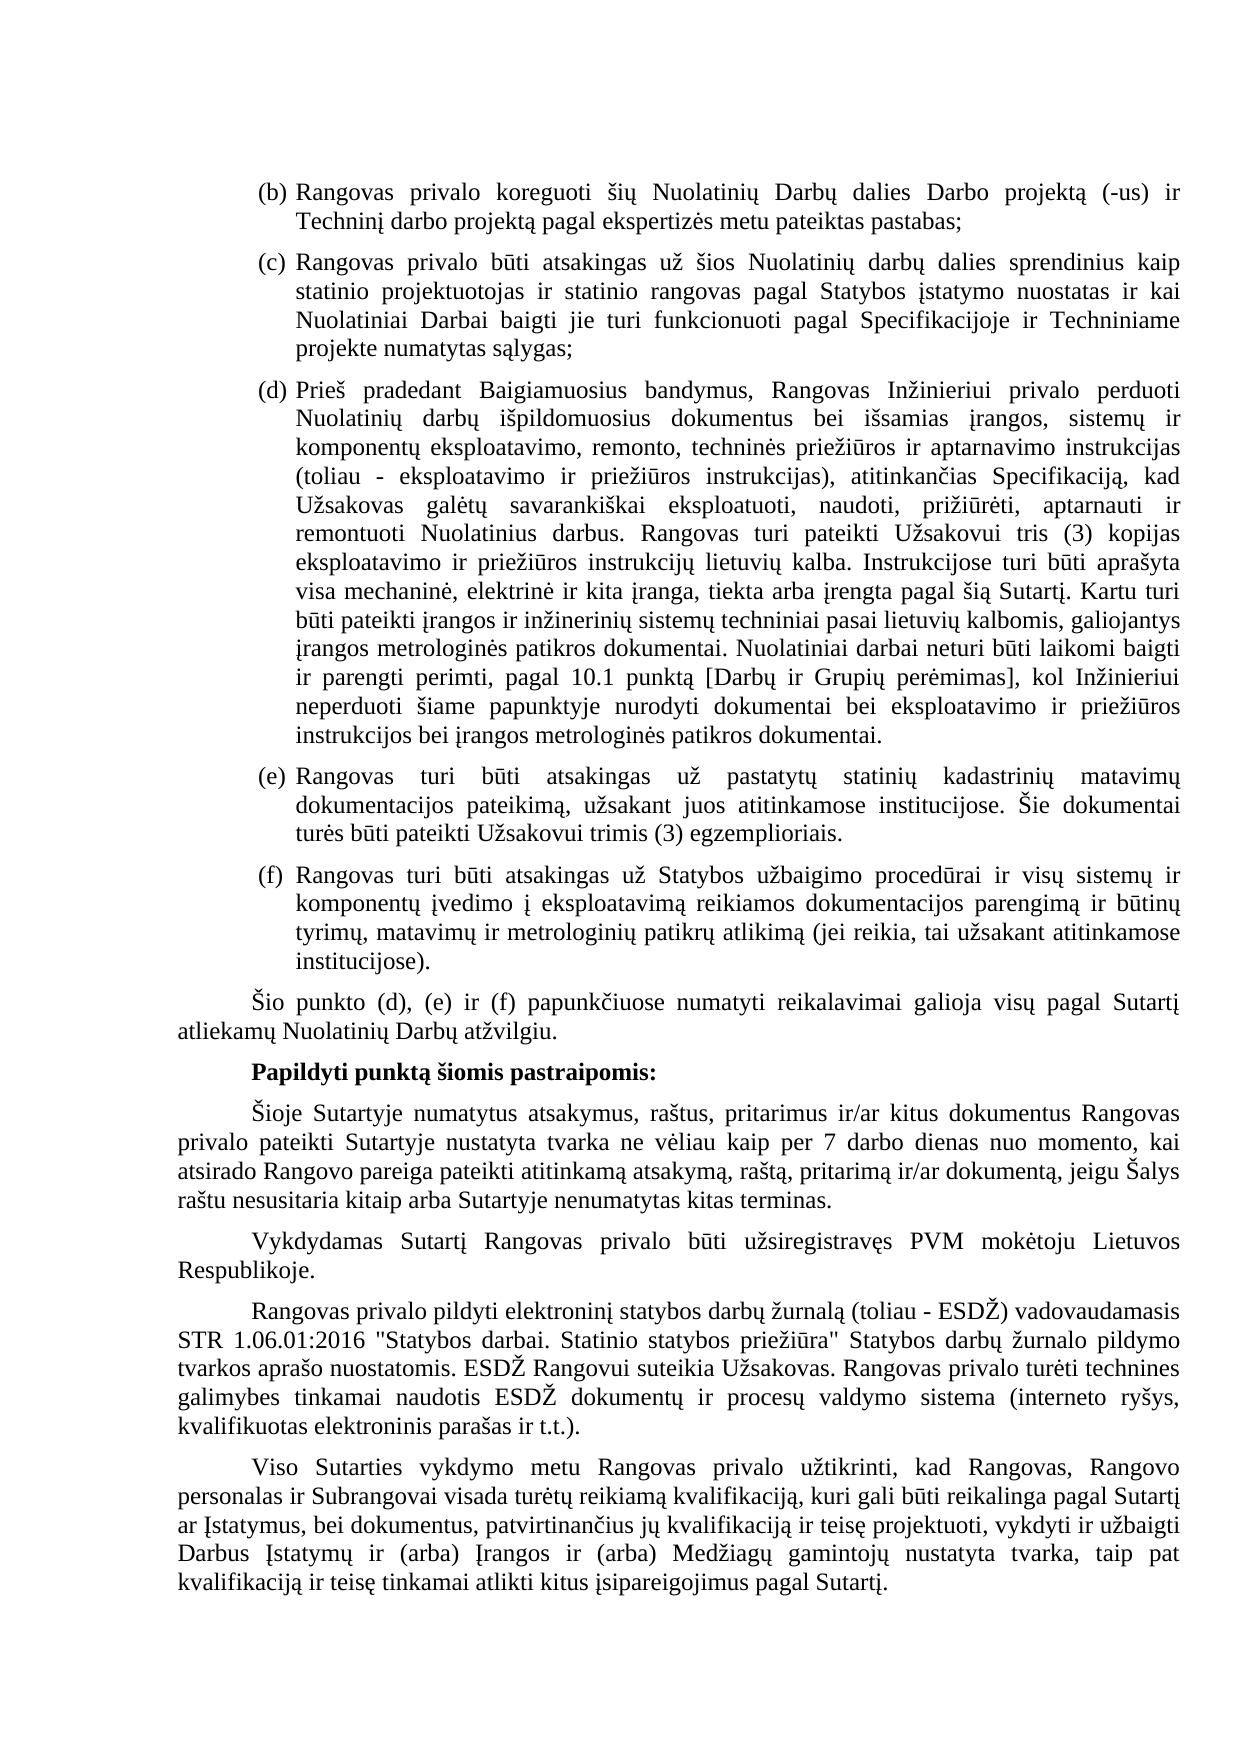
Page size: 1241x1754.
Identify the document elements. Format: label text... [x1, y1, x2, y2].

list Rangovas privalo būti atsakingas už šios Nuolatinių darbų dalies sprendinius kaip statinio projektuotojas ir statinio rangovas pagal Statybos įstatymo nuostatas ir kai Nuolatiniai Darbai baigti jie turi funkcionuoti pagal Specifikacijoje ir Techniniame projekte numatytas sąlygas; [258, 247, 1181, 362]
text Viso Sutarties vykdymo metu Rangovas privalo užtikrinti, kad Rangovas, Rangovo personalas ir Subrangovai visada turėtų reikiamą kvalifikaciją, kuri gali būti reikalinga pagal Sutartį ar Įstatymus, bei dokumentus, patvirtinančius jų kvalifikaciją ir teisę projektuoti, vykdyti ir užbaigti Darbus Įstatymų ir (arba) Įrangos ir (arba) Medžiagų gamintojų nustatyta tvarka, taip pat kvalifikaciją ir teisę tinkamai atlikti kitus įsipareigojimus pagal Sutartį. [177, 1452, 1181, 1596]
text Šioje Sutartyje numatytus atsakymus, raštus, pritarimus ir/ar kitus dokumentus Rangovas privalo pateikti Sutartyje nustatyta tvarka ne vėliau kaip per 7 darbo dienas nuo momento, kai atsirado Rangovo pareiga pateikti atitinkamą atsakymą, raštą, pritarimą ir/ar dokumentą, jeigu Šalys raštu nesusitaria kitaip arba Sutartyje nenumatytas kitas terminas. [177, 1098, 1181, 1213]
text Papildyti punktą šiomis pastraipomis: [177, 1057, 1181, 1086]
list Rangovas privalo koreguoti šių Nuolatinių Darbų dalies Darbo projektą (-us) ir Techninį darbo projektą pagal ekspertizės metu pateiktas pastabas; [258, 177, 1181, 235]
list Rangovas turi būti atsakingas už Statybos užbaigimo procedūrai ir visų sistemų ir komponentų įvedimo į eksploatavimą reikiamos dokumentacijos parengimą ir būtinų tyrimų, matavimų ir metrologinių patikrų atlikimą (jei reikia, tai užsakant atitinkamose institucijose). [258, 860, 1181, 975]
list Prieš pradedant Baigiamuosius bandymus, Rangovas Inžinieriui privalo perduoti Nuolatinių darbų išpildomuosius dokumentus bei išsamias įrangos, sistemų ir komponentų eksploatavimo, remonto, techninės priežiūros ir aptarnavimo instrukcijas (toliau - eksploatavimo ir priežiūros instrukcijas), atitinkančias Specifikaciją, kad Užsakovas galėtų savarankiškai eksploatuoti, naudoti, prižiūrėti, aptarnauti ir remontuoti Nuolatinius darbus. Rangovas turi pateikti Užsakovui tris (3) kopijas eksploatavimo ir priežiūros instrukcijų lietuvių kalba. Instrukcijose turi būti aprašyta visa mechaninė, elektrinė ir kita įranga, tiekta arba įrengta pagal šią Sutartį. Kartu turi būti pateikti įrangos ir inžinerinių sistemų techniniai pasai lietuvių kalbomis, galiojantys įrangos metrologinės patikros dokumentai. Nuolatiniai darbai neturi būti laikomi baigti ir parengti perimti, pagal 10.1 punktą [Darbų ir Grupių perėmimas], kol Inžinieriui neperduoti šiame papunktyje nurodyti dokumentai bei eksploatavimo ir priežiūros instrukcijos bei įrangos metrologinės patikros dokumentai. [258, 375, 1181, 748]
text Šio punkto (d), (e) ir (f) papunkčiuose numatyti reikalavimai galioja visų pagal Sutartį atliekamų Nuolatinių Darbų atžvilgiu. [177, 987, 1181, 1045]
text Vykdydamas Sutartį Rangovas privalo būti užsiregistravęs PVM mokėtoju Lietuvos Respublikoje. [177, 1226, 1181, 1283]
list Rangovas turi būti atsakingas už pastatytų statinių kadastrinių matavimų dokumentacijos pateikimą, užsakant juos atitinkamose institucijose. Šie dokumentai turės būti pateikti Užsakovui trimis (3) egzemplioriais. [258, 761, 1181, 847]
text Rangovas privalo pildyti elektroninį statybos darbų žurnalą (toliau - ESDŽ) vadovaudamasis STR 1.06.01:2016 "Statybos darbai. Statinio statybos priežiūra" Statybos darbų žurnalo pildymo tvarkos aprašo nuostatomis. ESDŽ Rangovui suteikia Užsakovas. Rangovas privalo turėti technines galimybes tinkamai naudotis ESDŽ dokumentų ir procesų valdymo sistema (interneto ryšys, kvalifikuotas elektroninis parašas ir t.t.). [177, 1296, 1181, 1440]
